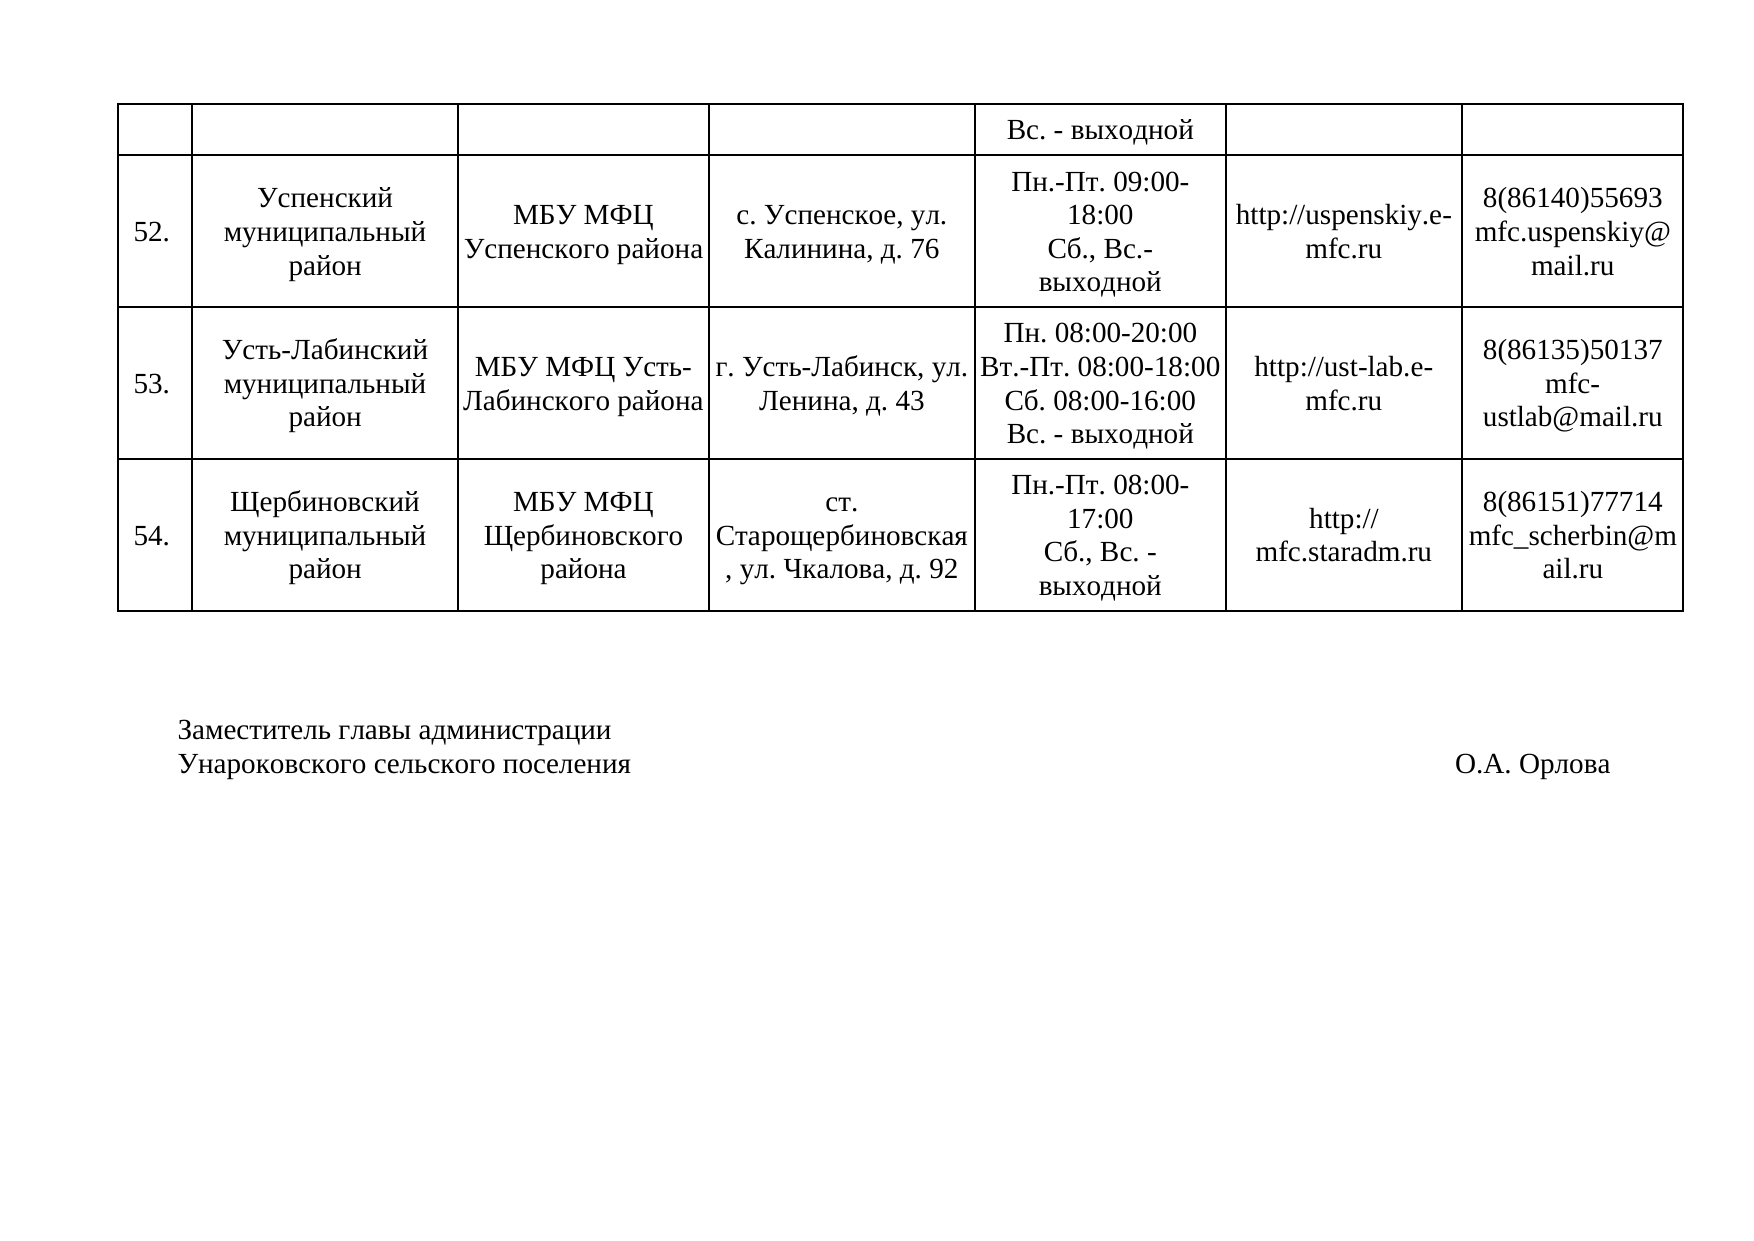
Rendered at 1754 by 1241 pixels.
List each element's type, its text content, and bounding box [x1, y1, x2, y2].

table_cell Успенский муниципальный район [193, 156, 457, 306]
table_cell г. Усть-Лабинск, ул. Ленина, д. 43 [710, 308, 974, 458]
table_cell Пн.-Пт. 09:00-18:00 Сб., Вс.- выходной [976, 156, 1225, 306]
table_cell [119, 308, 191, 458]
table_cell Усть-Лабинский муниципальный район [193, 308, 457, 458]
table_cell [119, 156, 191, 306]
table_cell Пн. 08:00-20:00 Вт.-Пт. 08:00-18:00 Сб. 08:00-16:00 Вс. - выходной [976, 308, 1225, 458]
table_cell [193, 105, 457, 154]
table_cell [710, 105, 974, 154]
table_cell http://ust-lab.e-mfc.ru [1227, 308, 1461, 458]
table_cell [1227, 105, 1461, 154]
table_cell ст. Старощербиновская, ул. Чкалова, д. 92 [710, 460, 974, 609]
table_cell 8(86140)55693 mfc.uspenskiy@mail.ru [1463, 156, 1682, 306]
table_cell 8(86151)77714 mfc_scherbin@mail.ru [1463, 460, 1682, 609]
table_cell с. Успенское, ул. Калинина, д. 76 [710, 156, 974, 306]
table_cell Щербиновский муниципальный район [193, 460, 457, 609]
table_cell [1463, 105, 1682, 154]
text Заместитель главы администрации [118, 712, 1680, 746]
table_cell [119, 105, 191, 154]
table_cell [976, 105, 1225, 154]
table_cell МБУ МФЦ Усть-Лабинского района [459, 308, 708, 458]
table_cell МБУ МФЦ Успенского района [459, 156, 708, 306]
table_cell http://uspenskiy.e-mfc.ru [1227, 156, 1461, 306]
text Унароковского сельского поселения О.А. Орлова [118, 746, 1680, 779]
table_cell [459, 105, 708, 154]
table_cell http://mfc.staradm.ru [1227, 460, 1461, 609]
table_cell Пн.-Пт. 08:00-17:00 Сб., Вс. - выходной [976, 460, 1225, 609]
table_cell МБУ МФЦ Щербиновского района [459, 460, 708, 609]
table_cell [119, 460, 191, 609]
table_cell 8(86135)50137 mfc-ustlab@mail.ru [1463, 308, 1682, 458]
